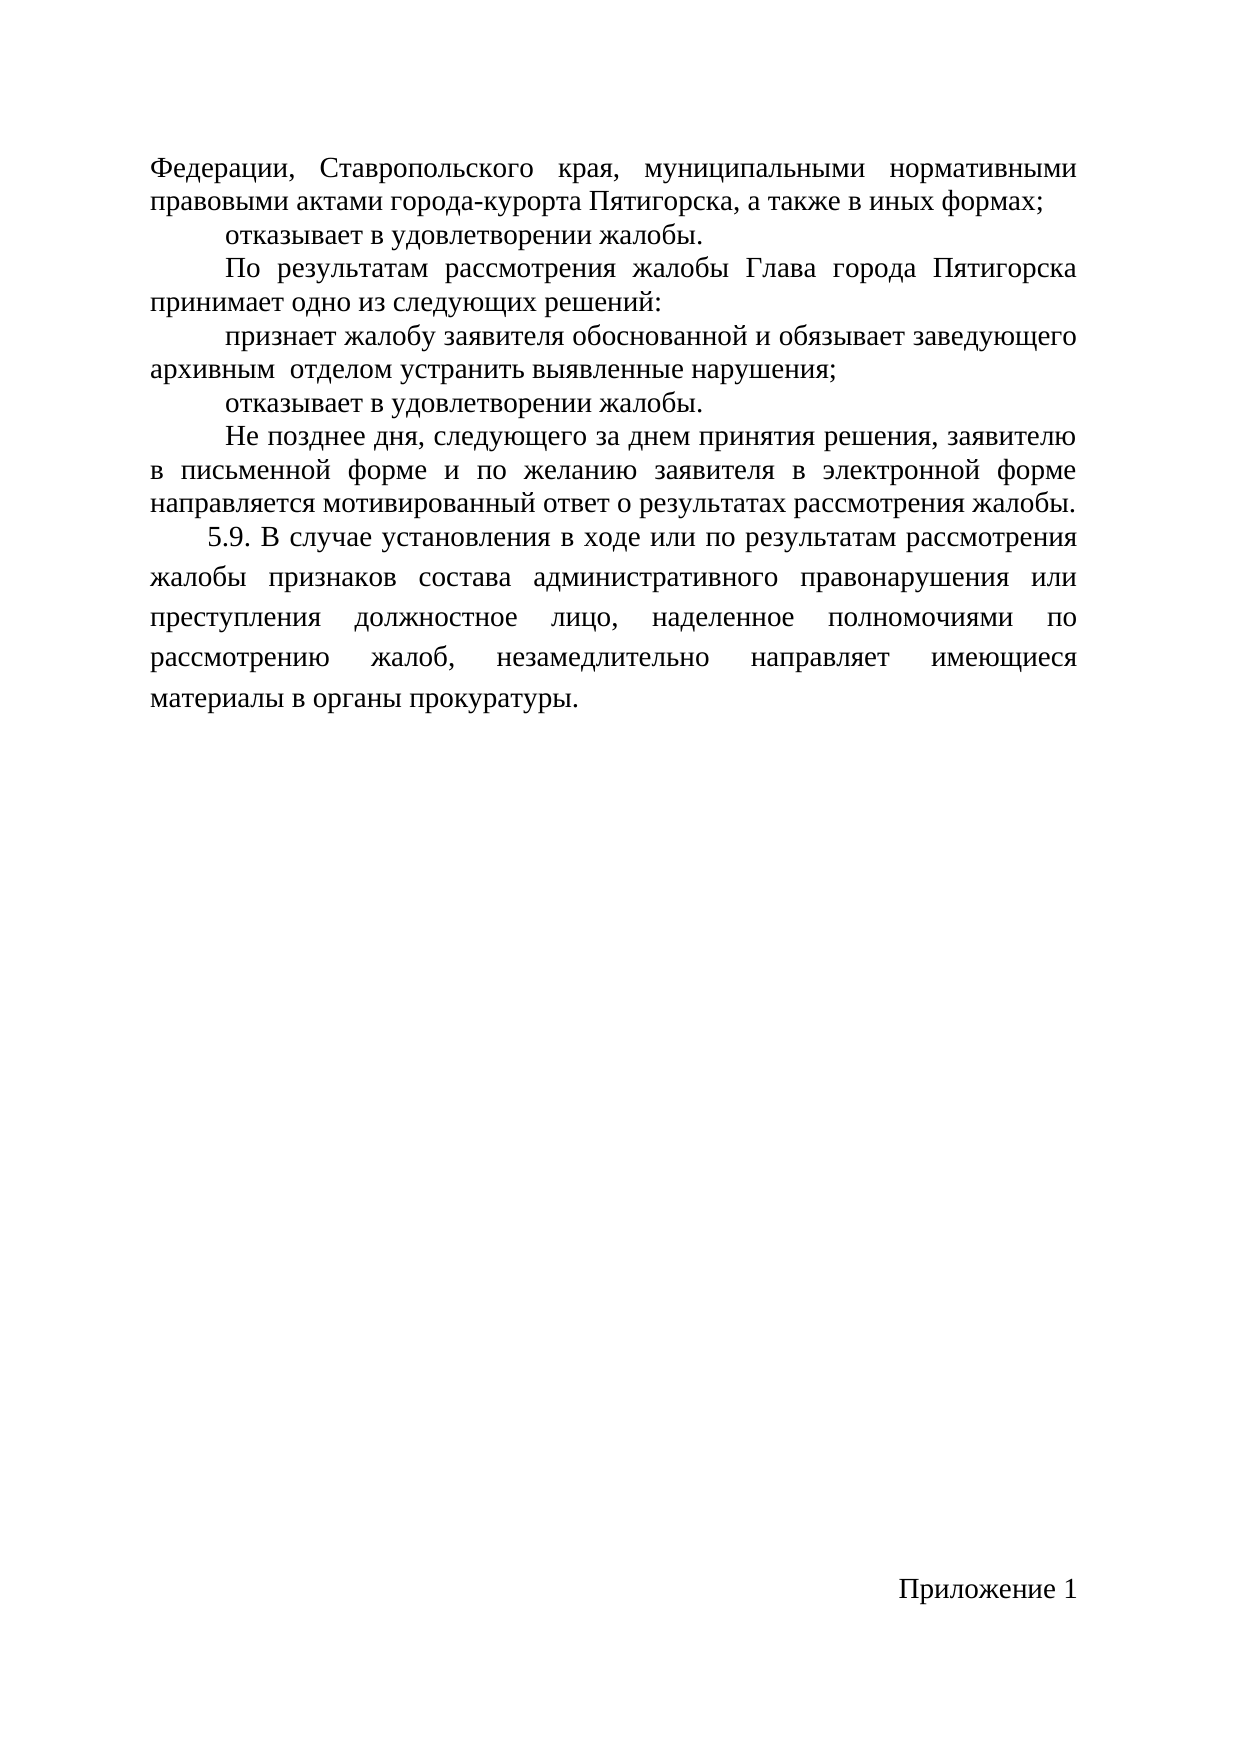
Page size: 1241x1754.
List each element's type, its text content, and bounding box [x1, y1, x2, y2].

text Не позднее дня, следующего за днем принятия решения, заявителю в письменной форме и по желанию заявителя в электронной форме направляется мотивированный ответ о результатах рассмотрения жалобы. [150, 418, 1078, 519]
text признает жалобу заявителя обоснованной и обязывает заведующего архивным отделом устранить выявленные нарушения; [150, 318, 1078, 385]
text отказывает в удовлетворении жалобы. [150, 217, 1078, 251]
text Приложение 1 [150, 1578, 1078, 1603]
text 5.9. В случае установления в ходе или по результатам рассмотрения жалобы признаков состава административного правонарушения или преступления должностное лицо, наделенное полномочиями по рассмотрению жалоб, незамедлительно направляет имеющиеся материалы в органы прокуратуры. [150, 519, 1078, 713]
text По результатам рассмотрения жалобы Глава города Пятигорска принимает одно из следующих решений: [150, 251, 1078, 318]
text отказывает в удовлетворении жалобы. [150, 385, 1078, 418]
